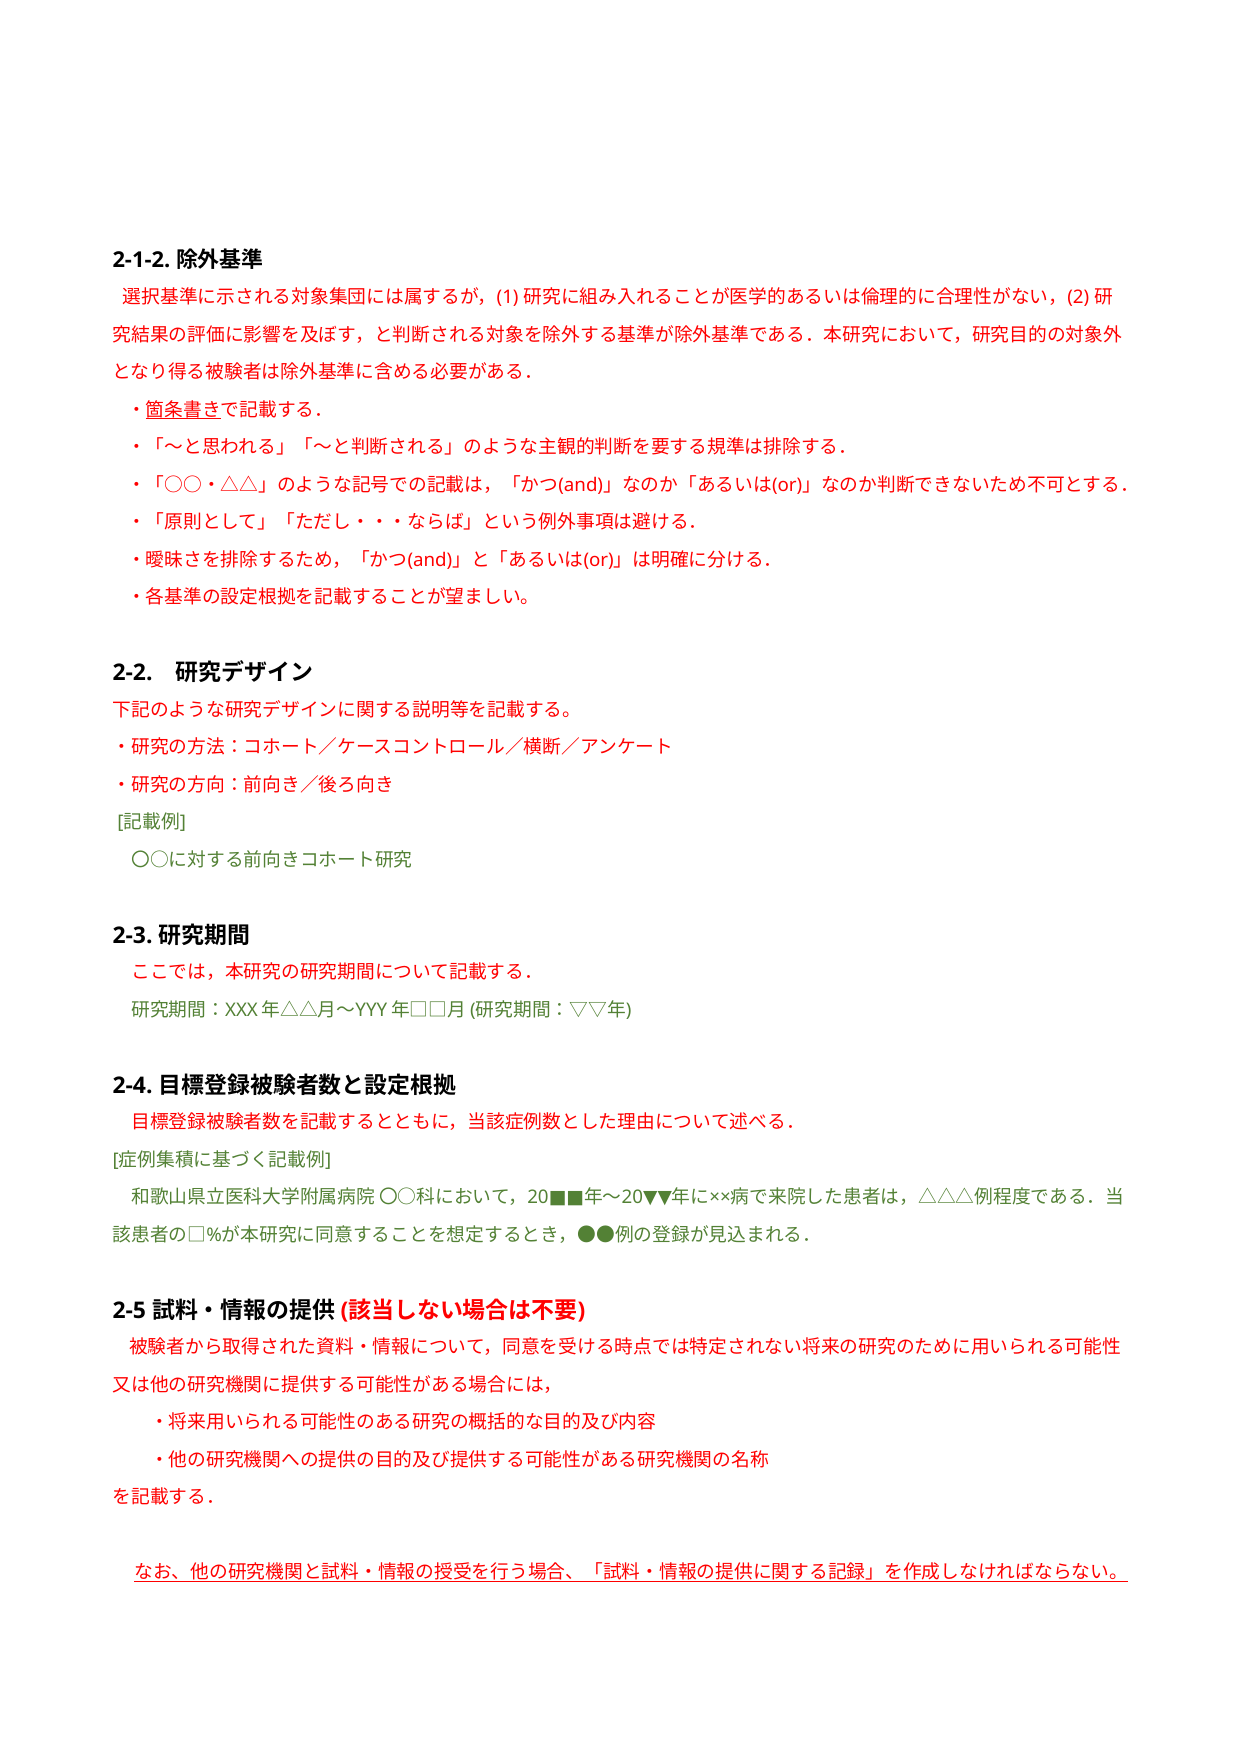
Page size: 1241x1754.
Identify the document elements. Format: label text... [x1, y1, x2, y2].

subtitle 2-5 試料・情報の提供 (該当しない場合は不要) [112, 1289, 1128, 1327]
text ・他の研究機関への提供の目的及び提供する可能性がある研究機関の名称 [112, 1439, 1128, 1477]
text 和歌山県立医科大学附属病院 〇○科において，20■■年～20▼▼年に××病で来院した患者は，△△△例程度である．当該患者の□%が本研究に同意することを想定するとき，●●例の登録が見込まれる． [112, 1177, 1128, 1252]
subtitle 2-1-2. 除外基準 [112, 239, 1128, 277]
text 目標登録被験者数を記載するとともに，当該症例数とした理由について述べる． [112, 1102, 1128, 1139]
text なお、他の研究機関と試料・情報の授受を行う場合、「試料・情報の提供に関する記録」を作成しなければならない。 [134, 1552, 1128, 1581]
text を記載する． [112, 1477, 1128, 1514]
text [記載例] [112, 802, 1128, 839]
text ・研究の方向：前向き／後ろ向き [112, 764, 1128, 802]
text [症例集積に基づく記載例] [112, 1139, 1128, 1177]
text 〇○に対する前向きコホート研究 [112, 839, 1128, 877]
text ・研究の方法：コホート／ケースコントロール／横断／アンケート [112, 727, 1128, 764]
subtitle 2-4. 目標登録被験者数と設定根拠 [112, 1064, 1128, 1102]
text ・「○○・△△」のような記号での記載は，「かつ(and)」なのか「あるいは(or)」なのか判断できないため不可とする． [127, 464, 1128, 502]
text ここでは，本研究の研究期間について記載する． [112, 952, 1128, 989]
text 研究期間：XXX年△△月～YYY年□□月 (研究期間：▽▽年) [112, 989, 1128, 1027]
text ・各基準の設定根拠を記載することが望ましい。 [127, 577, 1128, 614]
subtitle 2-3. 研究期間 [112, 914, 1128, 952]
text ・「原則として」「ただし・・・ならば」という例外事項は避ける． [127, 502, 1128, 539]
text 被験者から取得された資料・情報について，同意を受ける時点では特定されない将来の研究のために用いられる可能性又は他の研究機関に提供する可能性がある場合には， [112, 1327, 1128, 1402]
text 選択基準に示される対象集団には属するが，(1) 研究に組み入れることが医学的あるいは倫理的に合理性がない，(2) 研究結果の評価に影響を及ぼす，と判断される対象を除外する基準が除外基準である．本研究において，研究目的の対象外となり得る被験者は除外基準に含める必要がある． [112, 277, 1128, 389]
text ・将来用いられる可能性のある研究の概括的な目的及び内容 [112, 1402, 1128, 1439]
text ・箇条書きで記載する． [127, 389, 1128, 427]
text ・「～と思われる」「～と判断される」のような主観的判断を要する規準は排除する． [127, 427, 1128, 464]
subtitle 2-2. 研究デザイン [112, 652, 1128, 689]
text ・曖昧さを排除するため，「かつ(and)」と「あるいは(or)」は明確に分ける． [127, 539, 1128, 577]
text 下記のような研究デザインに関する説明等を記載する。 [112, 689, 1128, 727]
